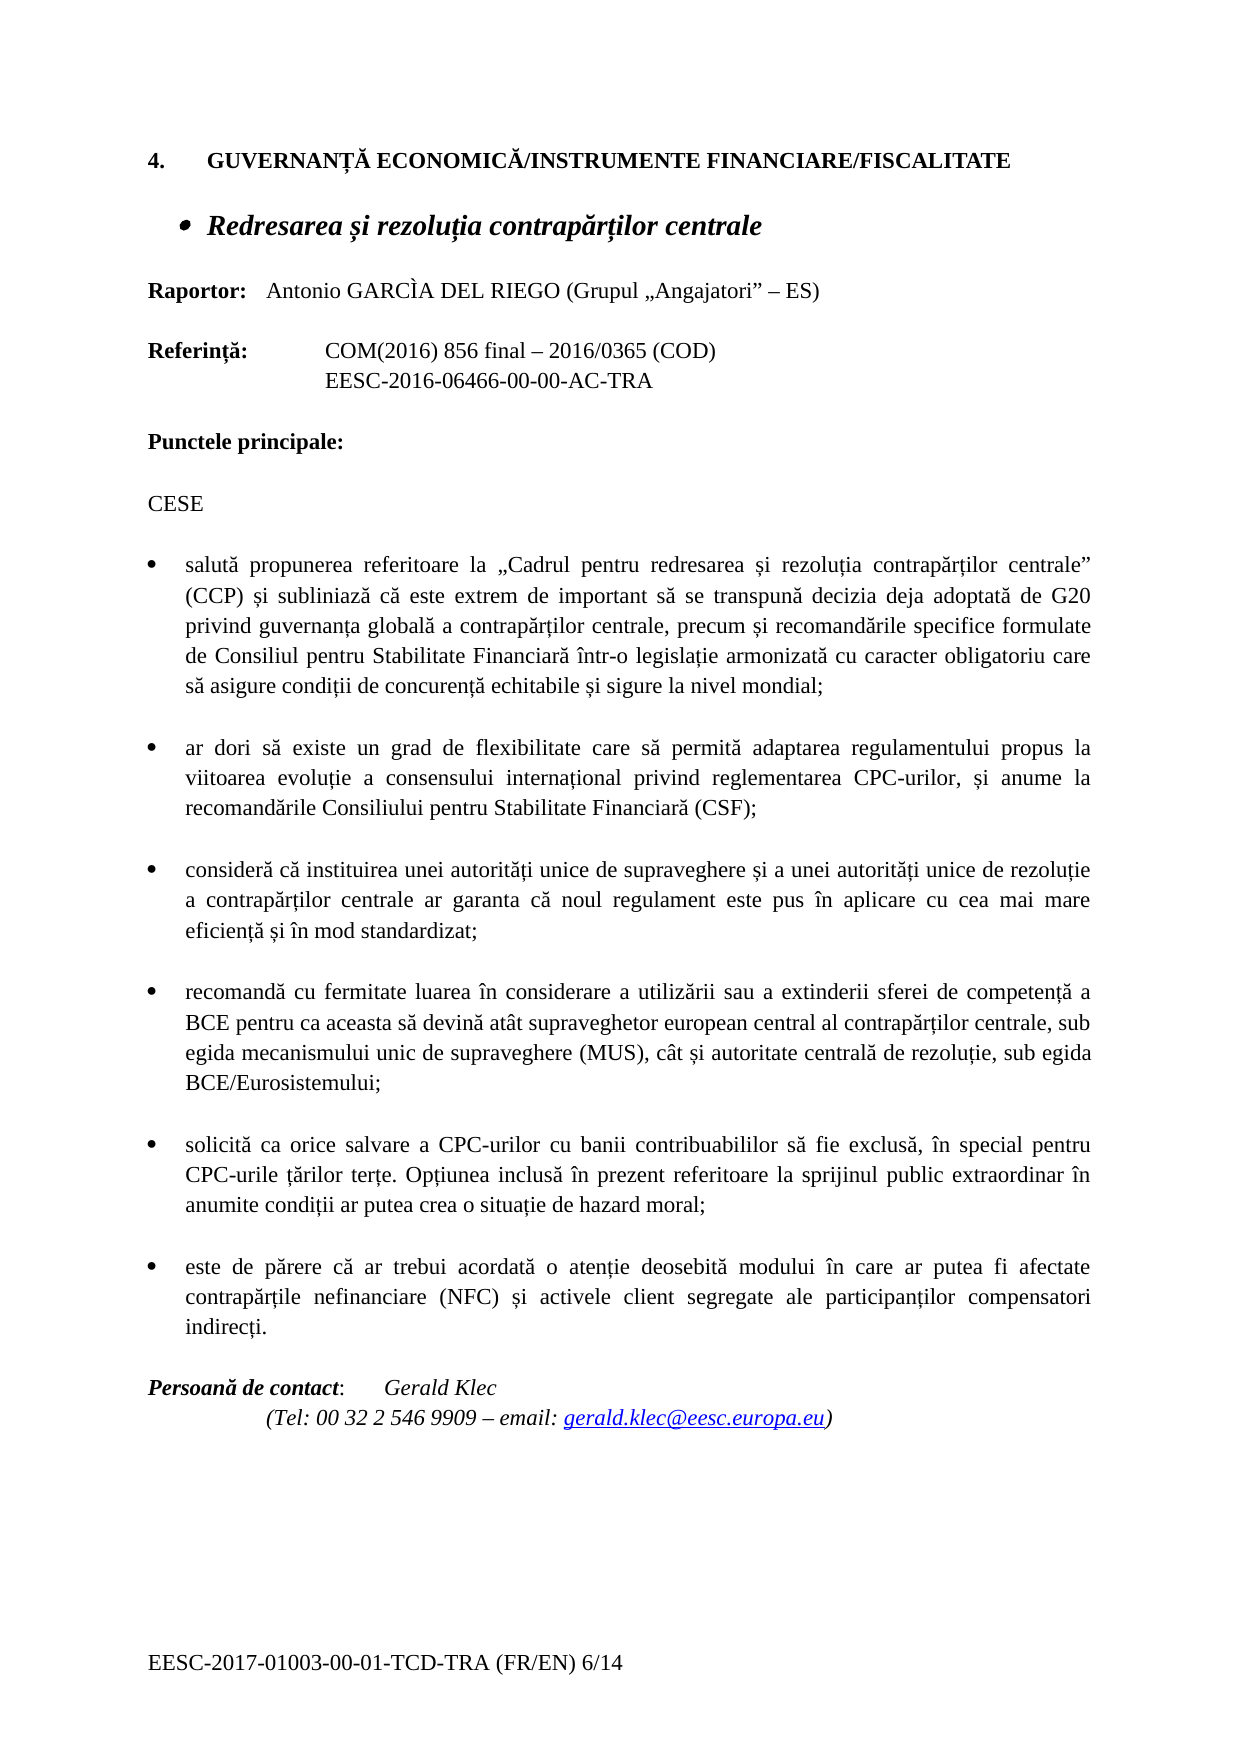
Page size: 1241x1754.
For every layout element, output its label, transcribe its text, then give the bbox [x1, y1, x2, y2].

text Persoană de contact: Gerald Klec [148, 1374, 1093, 1400]
list este de părere că ar trebui acordată o atenție deosebită modului în care ar putea fi afectate contrapărțile nefinanciare (NFC) și activele client segregate ale participanților compensatori indirecți. [148, 1253, 1093, 1340]
list ar dori să existe un grad de flexibilitate care să permită adaptarea regulamentului propus la viitoarea evoluție a consensului internațional privind reglementarea CPC-urilor, și anume la recomandările Consiliului pentru Stabilitate Financiară (CSF); [148, 734, 1093, 821]
list salută propunerea referitoare la „Cadrul pentru redresarea și rezoluția contrapărților centrale” (CCP) și subliniază că este extrem de important să se transpună decizia deja adoptată de G20 privind guvernanța globală a contrapărților centrale, precum și recomandările specifice formulate de Consiliul pentru Stabilitate Financiară într-o legislație armonizată cu caracter obligatoriu care să asigure condiții de concurență echitabile și sigure la nivel mondial; [148, 551, 1093, 699]
list solicită ca orice salvare a CPC-urilor cu banii contribuabililor să fie exclusă, în special pentru CPC-urile țărilor terțe. Opțiunea inclusă în prezent referitoare la sprijinul public extraordinar în anumite condiții ar putea crea o situație de hazard moral; [148, 1131, 1093, 1218]
text Punctele principale: [148, 428, 1093, 454]
text Raportor: Antonio GARCÌA DEL RIEGO (Grupul „Angajatori” – ES) [148, 277, 1093, 303]
text Referință: COM(2016) 856 final – 2016/0365 (COD) [148, 337, 1093, 364]
list consideră că instituirea unei autorități unice de supraveghere și a unei autorități unice de rezoluție a contrapărților centrale ar garanta că noul regulament este pus în aplicare cu cea mai mare eficiență și în mod standardizat; [148, 856, 1093, 943]
subtitle GUVERNANȚĂ ECONOMICĂ/INSTRUMENTE FINANCIARE/FISCALITATE [148, 148, 1093, 174]
text EESC-2016-06466-00-00-AC-TRA [325, 367, 1093, 394]
list Redresarea și rezoluția contrapărților centrale [177, 208, 1093, 242]
list recomandă cu fermitate luarea în considerare a utilizării sau a extinderii sferei de competență a BCE pentru ca aceasta să devină atât supraveghetor european central al contrapărților centrale, sub egida mecanismului unic de supraveghere (MUS), cât și autoritate centrală de rezoluție, sub egida BCE/Eurosistemului; [148, 978, 1093, 1095]
text (Tel: 00 32 2 546 9909 – email: gerald.klec@eesc.europa.eu) [266, 1404, 1093, 1430]
text CESE [148, 490, 1093, 516]
